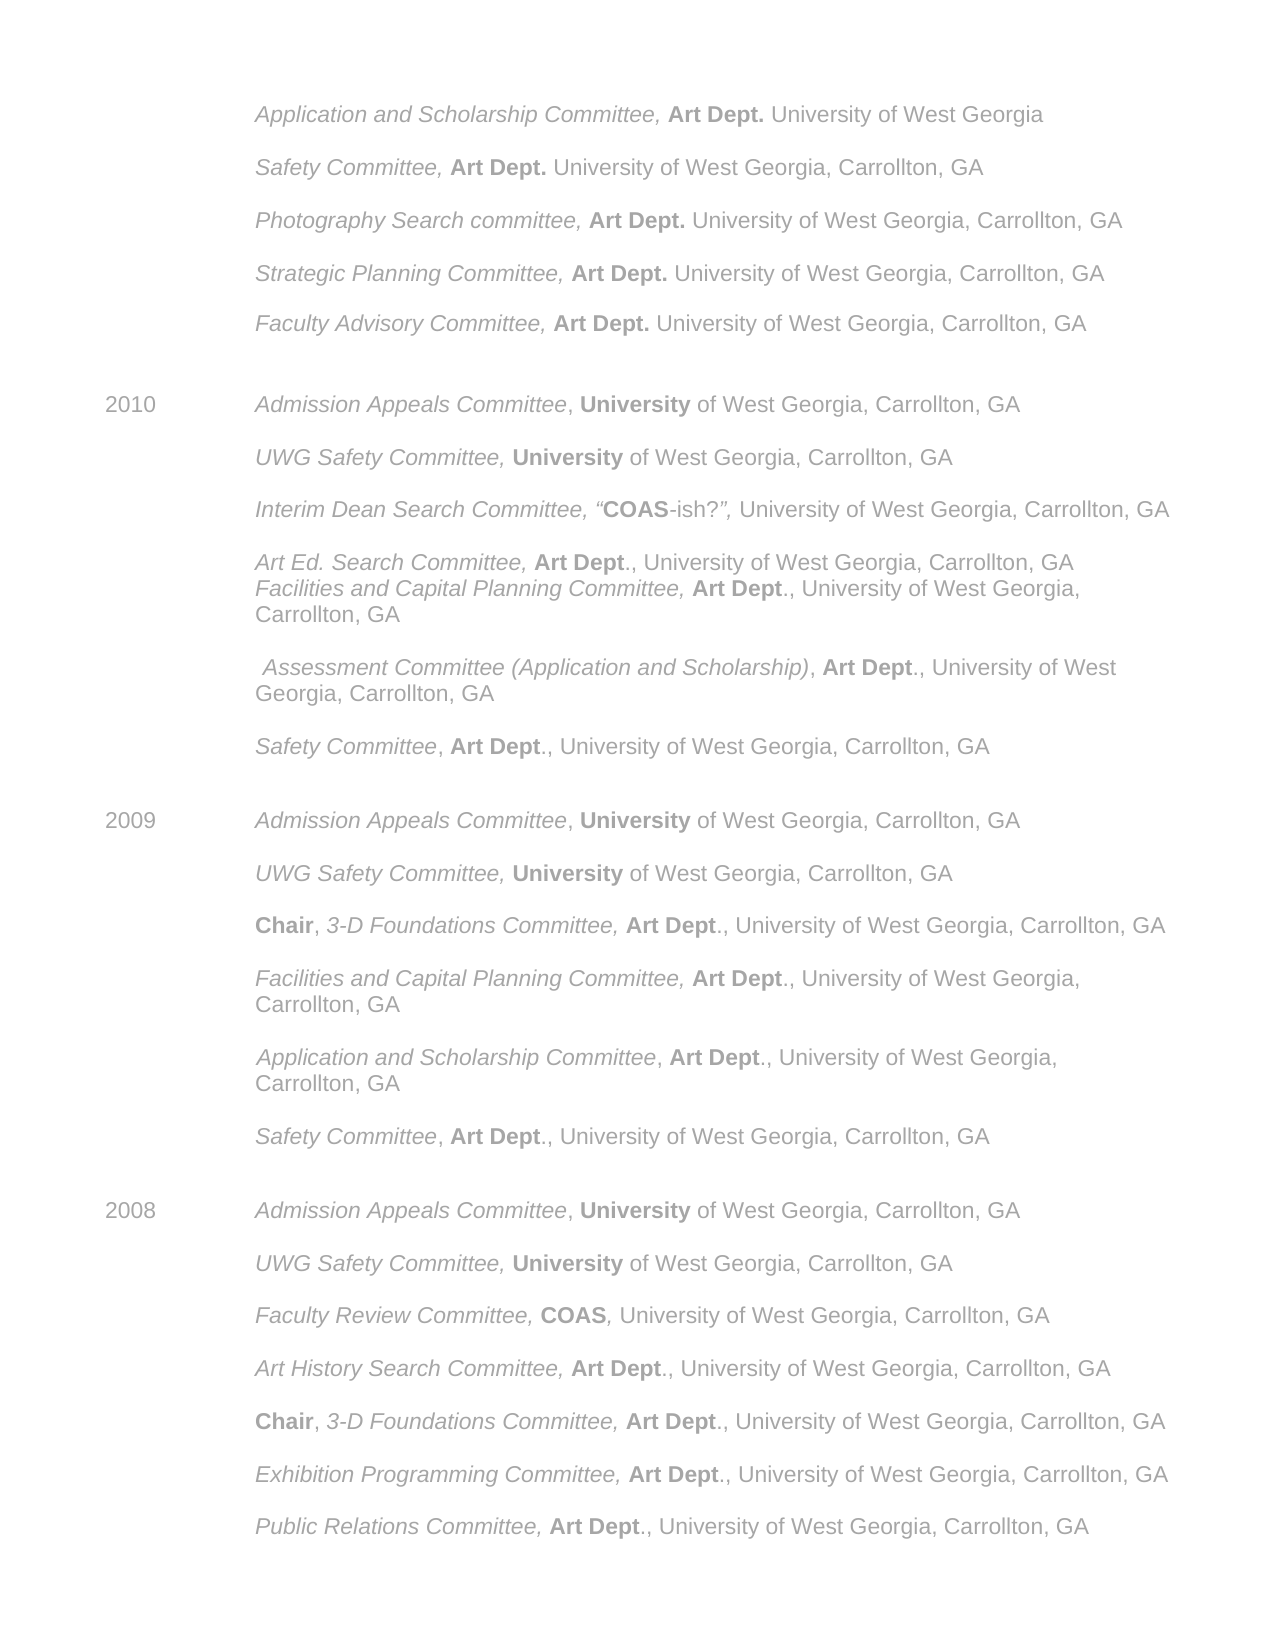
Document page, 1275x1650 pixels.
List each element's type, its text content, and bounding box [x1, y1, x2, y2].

text Assessment Committee (Application and Scholarship), Art Dept., University of West Georgia, Carrollton, GA [105, 654, 1170, 707]
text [105, 1461, 1170, 1487]
text UWG Safety Committee, University of West Georgia, Carrollton, GA [105, 1250, 1170, 1276]
text 2010 Admission Appeals Committee, University of West Georgia, Carrollton, GA [105, 391, 1170, 417]
text 2008 Admission Appeals Committee, University of West Georgia, Carrollton, GA [105, 1197, 1170, 1223]
text Safety Committee, Art Dept., University of West Georgia, Carrollton, GA [105, 1123, 1170, 1149]
text Strategic Planning Committee, Art Dept. University of West Georgia, Carrollton, GA [180, 259, 1170, 286]
text Facilities and Capital Planning Committee, Art Dept., University of West Georgia, Carrollton, GA [105, 965, 1170, 1018]
text Photography Search committee, Art Dept. University of West Georgia, Carrollton, GA [180, 207, 1170, 233]
text Faculty Review Committee, COAS, University of West Georgia, Carrollton, GA [105, 1302, 1170, 1329]
text Interim Dean Search Committee, “COAS-ish?”, University of West Georgia, Carrollton, GA [105, 496, 1170, 523]
text Safety Committee, Art Dept. University of West Georgia, Carrollton, GA [180, 154, 1170, 180]
text Facilities and Capital Planning Committee, Art Dept., University of West Georgia, Carrollton, GA [105, 575, 1170, 628]
text UWG Safety Committee, University of West Georgia, Carrollton, GA [105, 444, 1170, 470]
text Safety Committee, Art Dept., University of West Georgia, Carrollton, GA [105, 733, 1170, 759]
text Art Ed. Search Committee, Art Dept., University of West Georgia, Carrollton, GA [105, 549, 1170, 575]
text Chair, 3-D Foundations Committee, Art Dept., University of West Georgia, Carrollton, GA [105, 912, 1170, 938]
text Art History Search Committee, Art Dept., University of West Georgia, Carrollton, GA [105, 1355, 1170, 1381]
text Application and Scholarship Committee, Art Dept., University of West Georgia, Carrollton, GA [105, 1044, 1170, 1097]
text Public Relations Committee, Art Dept., University of West Georgia, Carrollton, GA [105, 1513, 1170, 1539]
text 2009 Admission Appeals Committee, University of West Georgia, Carrollton, GA [105, 807, 1170, 833]
text Chair, 3-D Foundations Committee, Art Dept., University of West Georgia, Carrollton, GA [105, 1408, 1170, 1434]
text Application and Scholarship Committee, Art Dept. University of West Georgia [180, 101, 1170, 154]
text Faculty Advisory Committee, Art Dept. University of West Georgia, Carrollton, GA [180, 309, 1170, 336]
text UWG Safety Committee, University of West Georgia, Carrollton, GA [105, 859, 1170, 886]
